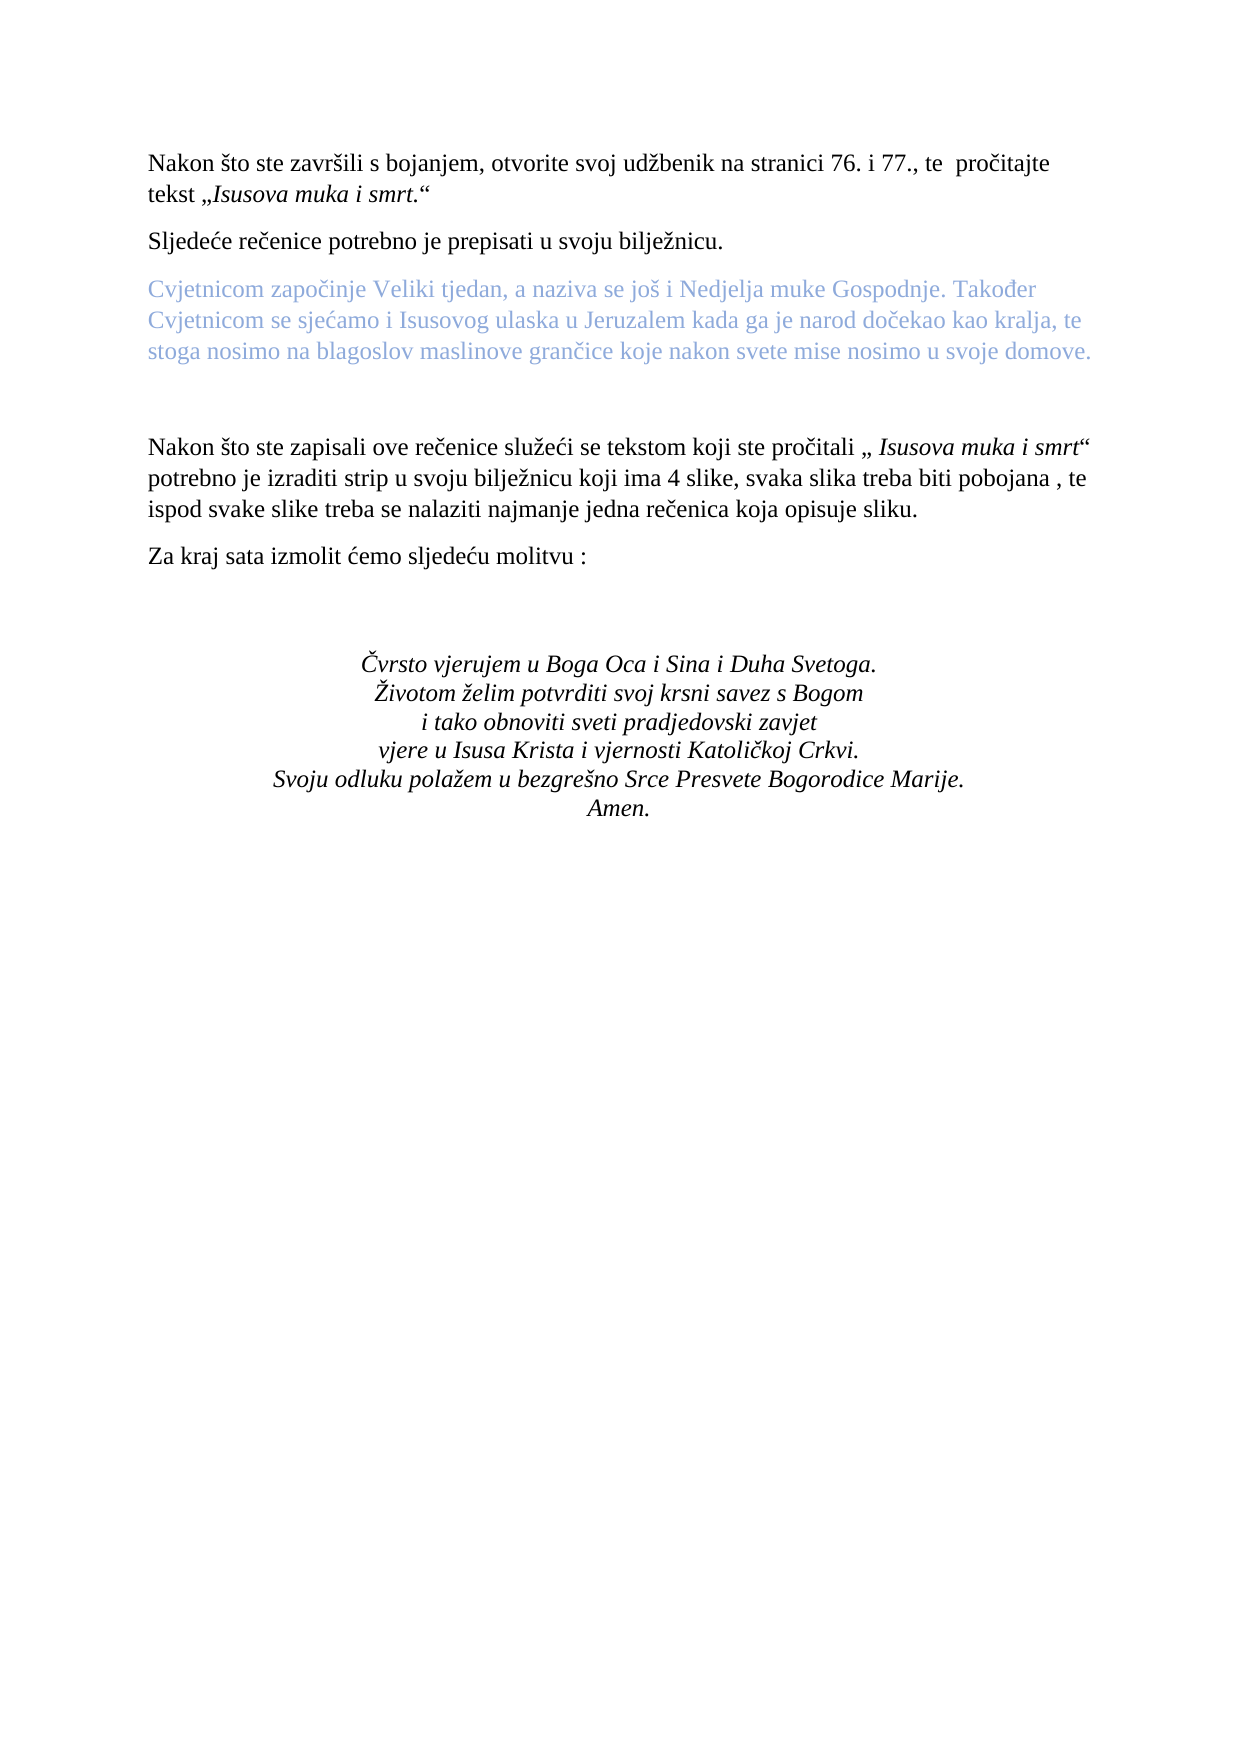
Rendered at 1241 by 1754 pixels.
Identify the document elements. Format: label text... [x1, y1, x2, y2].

text Sljedeće rečenice potrebno je prepisati u svoju bilježnicu. [148, 226, 1093, 255]
text Nakon što ste zapisali ove rečenice služeći se tekstom koji ste pročitali „ Isusova muka i smrt“ potrebno je izraditi strip u svoju bilježnicu koji ima 4 slike, svaka slika treba biti pobojana , te ispod svake slike treba se nalaziti najmanje jedna rečenica koja opisuje sliku. [148, 432, 1093, 522]
text Za kraj sata izmolit ćemo sljedeću molitvu : [148, 541, 1093, 570]
text Cvjetnicom započinje Veliki tjedan, a naziva se još i Nedjelja muke Gospodnje. Također Cvjetnicom se sjećamo i Isusovog ulaska u Jeruzalem kada ga je narod dočekao kao kralja, te stoga nosimo na blagoslov maslinove grančice koje nakon svete mise nosimo u svoje domove. [148, 274, 1093, 365]
text Nakon što ste završili s bojanjem, otvorite svoj udžbenik na stranici 76. i 77., te pročitajte tekst „Isusova muka i smrt.“ [148, 148, 1093, 207]
text Čvrsto vjerujem u Boga Oca i Sina i Duha Svetoga. Životom želim potvrditi svoj krsni savez s Bogom i tako obnoviti sveti pradjedovski zavjet vjere u Isusa Krista i vjernosti Katoličkoj Crkvi. Svoju odluku polažem u bezgrešno Srce Presvete Bogorodice Marije. Amen. [148, 649, 1093, 822]
